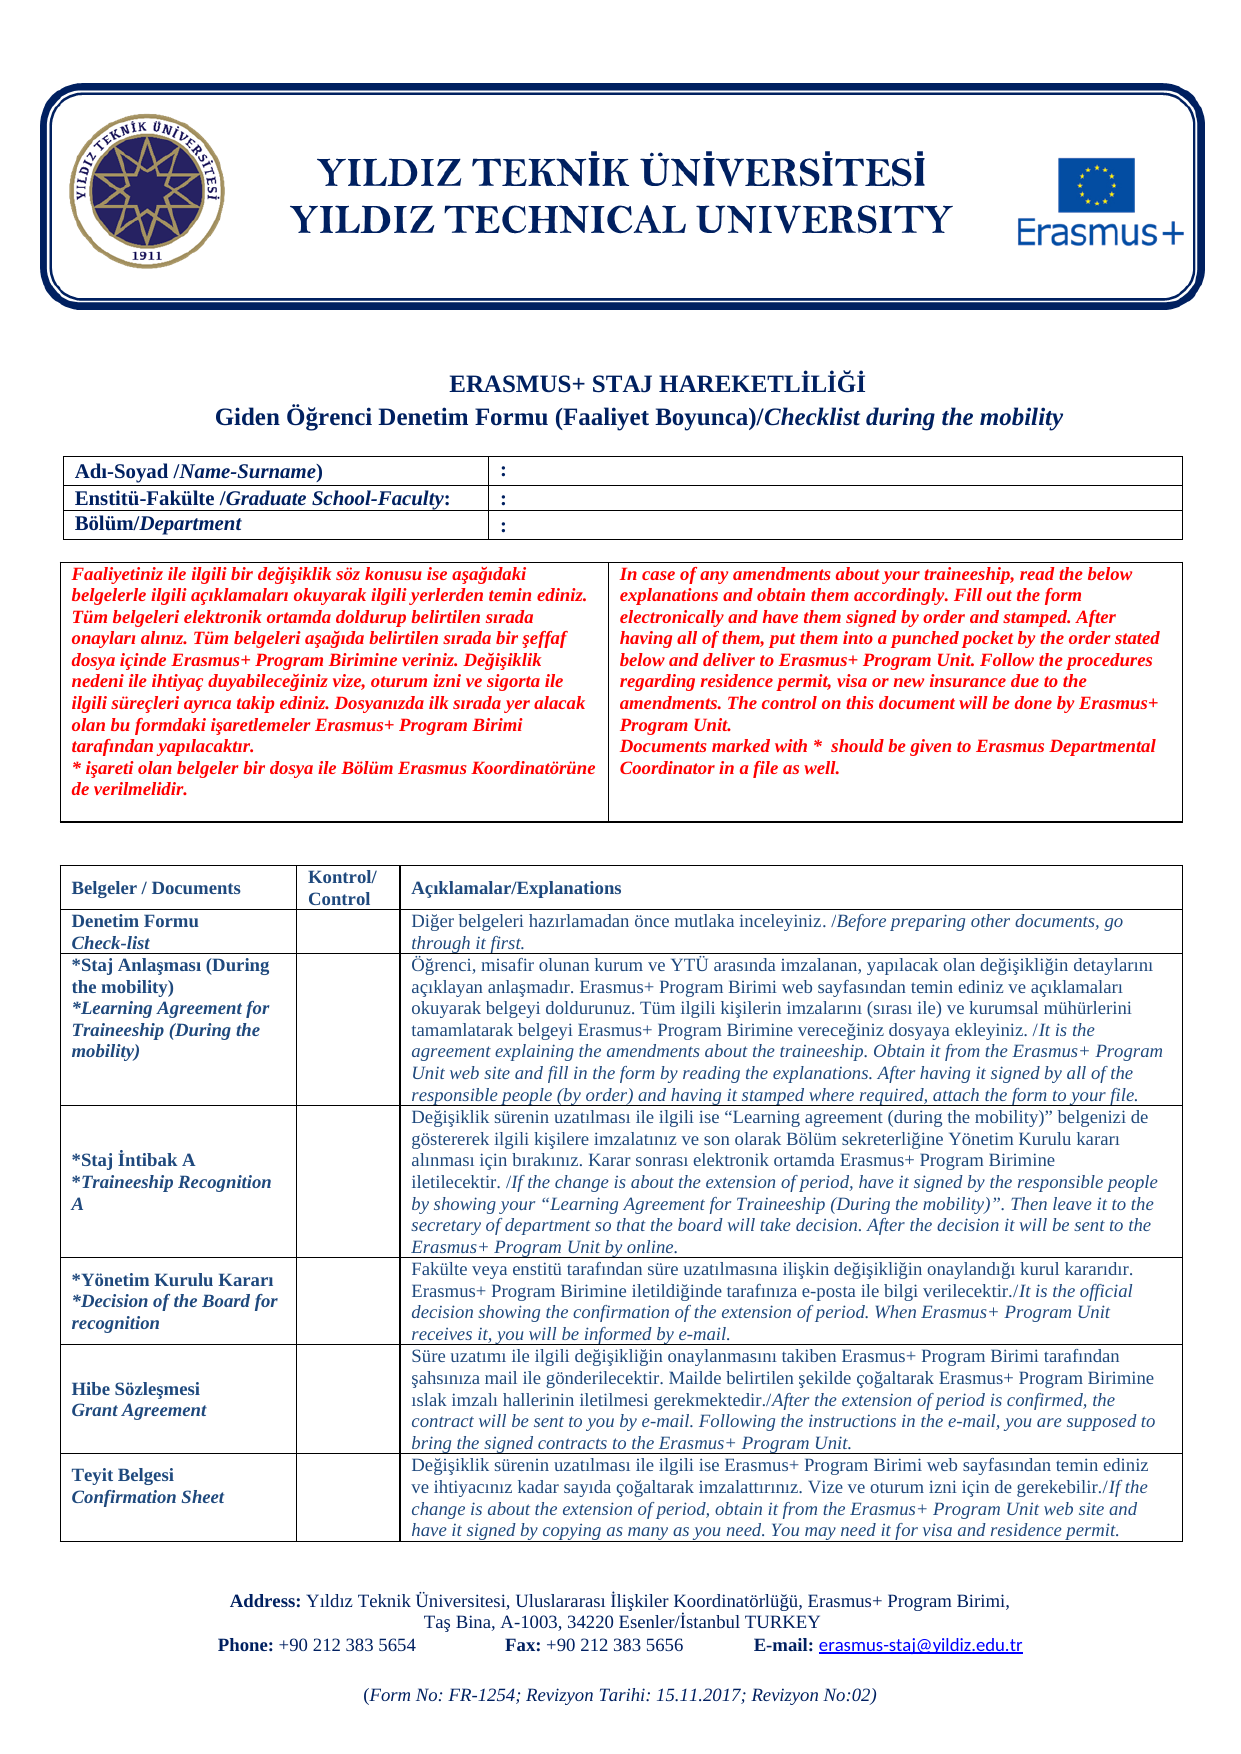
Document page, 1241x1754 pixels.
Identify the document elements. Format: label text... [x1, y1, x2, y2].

table_cell [297, 1454, 399, 1541]
table_cell [297, 1345, 399, 1453]
text Giden Öğrenci Denetim Formu (Faaliyet Boyunca)/Checklist during the mobility [112, 402, 1165, 431]
table_cell [297, 954, 399, 1105]
table_cell *Staj Anlaşması (During the mobility) *Learning Agreement for Traineeship (During the mobility) [61, 954, 296, 1105]
table_cell Denetim Formu Check-list [61, 910, 296, 953]
table_cell *Staj İntibak A *Traineeship Recognition A [61, 1106, 296, 1257]
table_cell Değişiklik sürenin uzatılması ile ilgili ise “Learning agreement (during the mobility)” belgenizi de göstererek ilgili kişilere imzalatınız ve son olarak Bölüm sekreterliğine Yönetim Kurulu kararı alınması için bırakınız. Karar sonrası elektronik ortamda Erasmus+ Program Birimine iletilecektir. /If the change is about the extension of period, have it signed by the responsible people by showing your “Learning Agreement for Traineeship (During the mobility)”. Then leave it to the secretary of department so that the board will take decision. After the decision it will be sent to the Erasmus+ Program Unit by online. [401, 1106, 1182, 1257]
table_cell Enstitü-Fakülte /Graduate School-Faculty: [64, 486, 488, 510]
table_cell Diğer belgeleri hazırlamadan önce mutlaka inceleyiniz. /Before preparing other documents, go through it first. [401, 910, 1182, 953]
table_cell [297, 910, 399, 953]
table_cell Fakülte veya enstitü tarafından süre uzatılmasına ilişkin değişikliğin onaylandığı kurul kararıdır. Erasmus+ Program Birimine iletildiğinde tarafınıza e-posta ile bilgi verilecektir./It is the official decision showing the confirmation of the extension of period. When Erasmus+ Program Unit receives it, you will be informed by e-mail. [401, 1258, 1182, 1344]
table_header In case of any amendments about your traineeship, read the below explanations and obtain them accordingly. Fill out the form electronically and have them signed by order and stamped. After having all of them, put them into a punched pocket by the order stated below and deliver to Erasmus+ Program Unit. Follow the procedures regarding residence permit, visa or new insurance due to the amendments. The control on this document will be done by Erasmus+ Program Unit. Documents marked with * should be given to Erasmus Departmental Coordinator in a file as well. [609, 563, 1182, 821]
table_cell [297, 1106, 399, 1257]
table_cell : [489, 486, 1182, 510]
table_header Kontrol/ Control [297, 866, 399, 909]
table_cell Değişiklik sürenin uzatılması ile ilgili ise Erasmus+ Program Birimi web sayfasından temin ediniz ve ihtiyacınız kadar sayıda çoğaltarak imzalattırınız. Vize ve oturum izni için de gerekebilir./If the change is about the extension of period, obtain it from the Erasmus+ Program Unit web site and have it signed by copying as many as you need. You may need it for visa and residence permit. [401, 1454, 1182, 1541]
table_cell [297, 1258, 399, 1344]
table_header Adı-Soyad /Name-Surname) [64, 457, 488, 485]
table_cell Hibe Sözleşmesi Grant Agreement [61, 1345, 296, 1453]
table_header Açıklamalar/Explanations [401, 866, 1182, 909]
table_header Faaliyetiniz ile ilgili bir değişiklik söz konusu ise aşağıdaki belgelerle ilgili açıklamaları okuyarak ilgili yerlerden temin ediniz. Tüm belgeleri elektronik ortamda doldurup belirtilen sırada onayları alınız. Tüm belgeleri aşağıda belirtilen sırada bir şeffaf dosya içinde Erasmus+ Program Birimine veriniz. Değişiklik nedeni ile ihtiyaç duyabileceğiniz vize, oturum izni ve sigorta ile ilgili süreçleri ayrıca takip ediniz. Dosyanızda ilk sırada yer alacak olan bu formdaki işaretlemeler Erasmus+ Program Birimi tarafından yapılacaktır. * işareti olan belgeler bir dosya ile Bölüm Erasmus Koordinatörüne de verilmelidir. [61, 563, 608, 821]
list ERASMUS+ STAJ HAREKETLİLİĞİ [150, 369, 1165, 398]
table_cell Teyit Belgesi Confirmation Sheet [61, 1454, 296, 1541]
table_cell *Yönetim Kurulu Kararı *Decision of the Board for recognition [61, 1258, 296, 1344]
table_cell Öğrenci, misafir olunan kurum ve YTÜ arasında imzalanan, yapılacak olan değişikliğin detaylarını açıklayan anlaşmadır. Erasmus+ Program Birimi web sayfasından temin ediniz ve açıklamaları okuyarak belgeyi doldurunuz. Tüm ilgili kişilerin imzalarını (sırası ile) ve kurumsal mühürlerini tamamlatarak belgeyi Erasmus+ Program Birimine vereceğiniz dosyaya ekleyiniz. /It is the agreement explaining the amendments about the traineeship. Obtain it from the Erasmus+ Program Unit web site and fill in the form by reading the explanations. After having it signed by all of the responsible people (by order) and having it stamped where required, attach the form to your file. [401, 954, 1182, 1105]
table_cell : [489, 511, 1182, 539]
table_header Belgeler / Documents [61, 866, 296, 909]
table_cell Bölüm/Department [64, 511, 488, 539]
table_cell Süre uzatımı ile ilgili değişikliğin onaylanmasını takiben Erasmus+ Program Birimi tarafından şahsınıza mail ile gönderilecektir. Mailde belirtilen şekilde çoğaltarak Erasmus+ Program Birimine ıslak imzalı hallerinin iletilmesi gerekmektedir./After the extension of period is confirmed, the contract will be sent to you by e-mail. Following the instructions in the e-mail, you are supposed to bring the signed contracts to the Erasmus+ Program Unit. [401, 1345, 1182, 1453]
table_header : [489, 457, 1182, 485]
picture [30, 74, 1207, 315]
